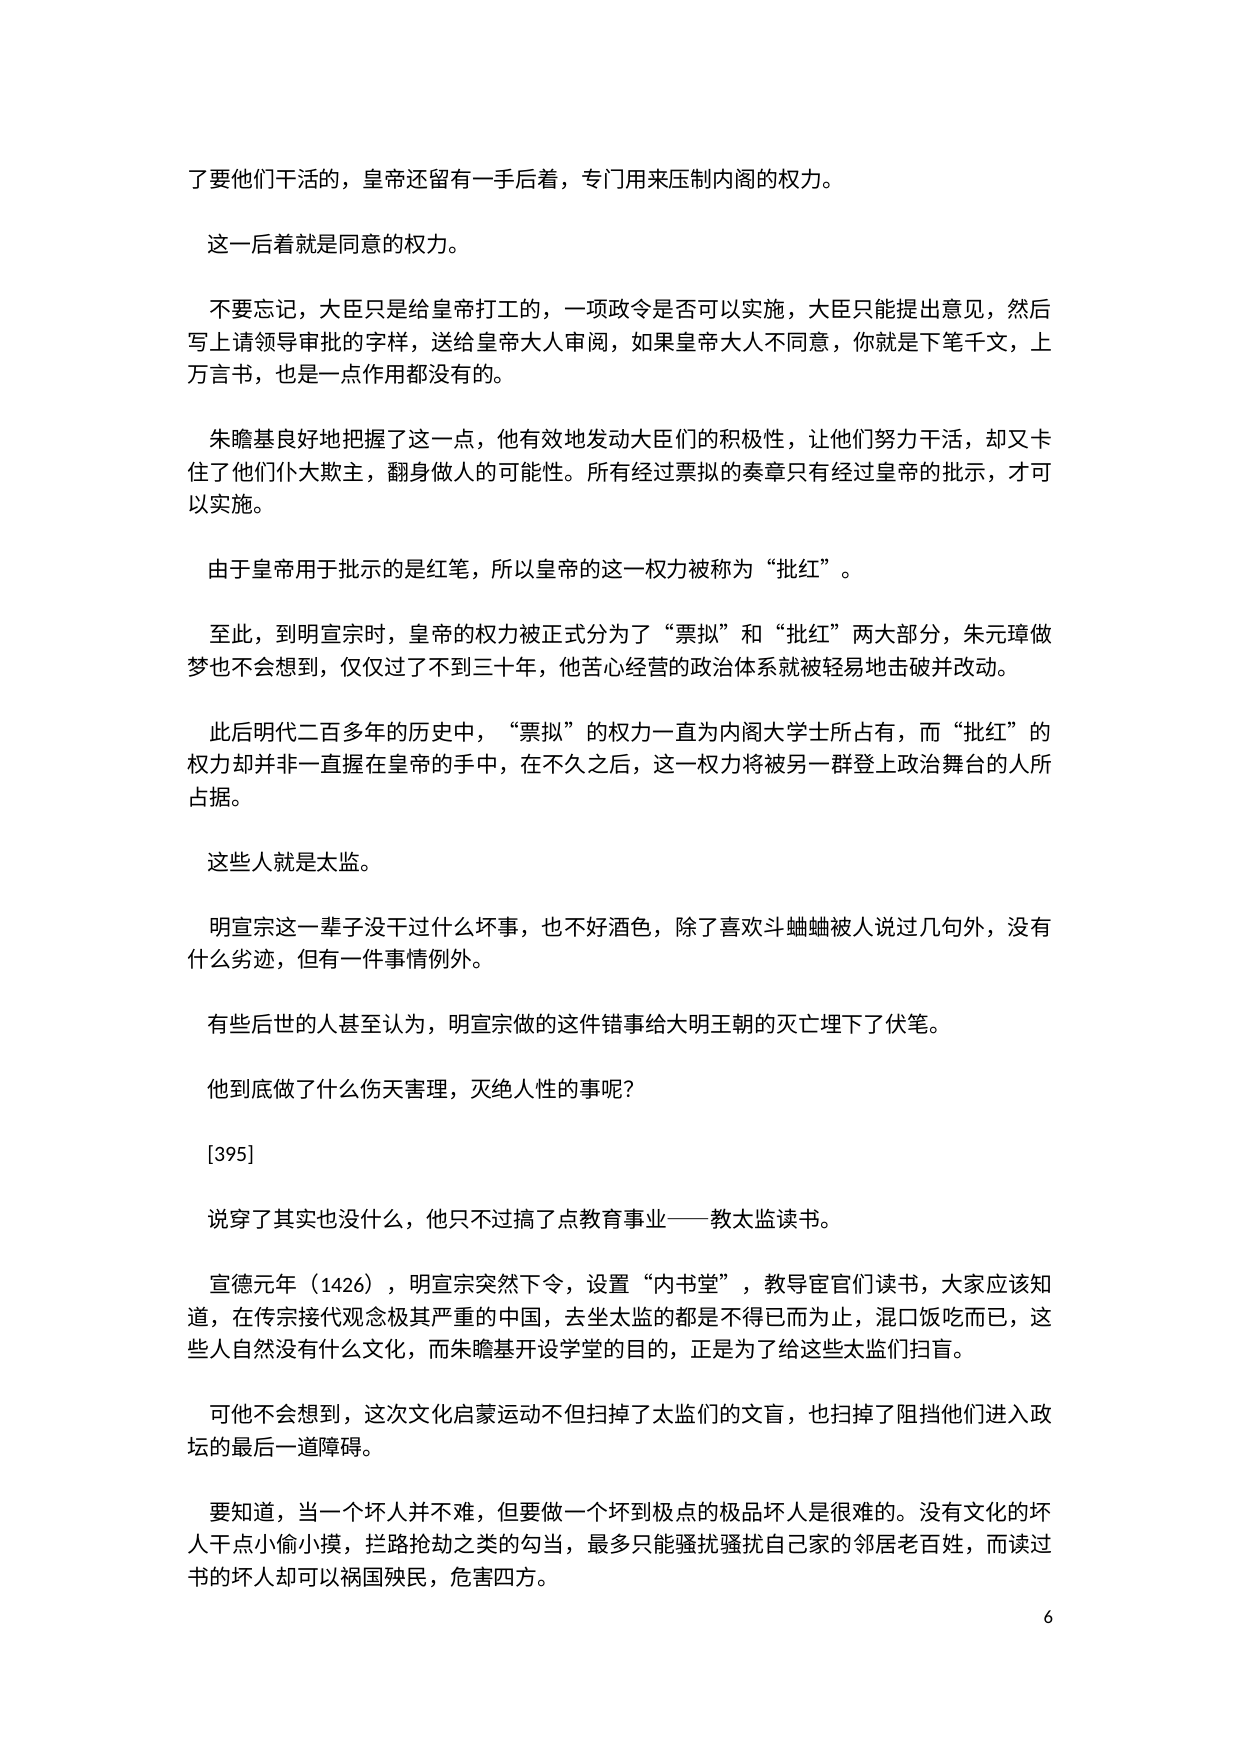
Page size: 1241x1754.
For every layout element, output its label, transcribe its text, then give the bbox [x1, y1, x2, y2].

text 至此，到明宣宗时，皇帝的权力被正式分为了“票拟”和“批红”两大部分，朱元璋做梦也不会想到，仅仅过了不到三十年，他苦心经营的政治体系就被轻易地击破并改动。 [187, 617, 1053, 682]
text [395] [187, 1137, 1053, 1169]
text 可他不会想到，这次文化启蒙运动不但扫掉了太监们的文盲，也扫掉了阻挡他们进入政坛的最后一道障碍。 [187, 1397, 1053, 1462]
text 宣德元年（1426），明宣宗突然下令，设置“内书堂”，教导宦官们读书，大家应该知道，在传宗接代观念极其严重的中国，去坐太监的都是不得已而为止，混口饭吃而已，这些人自然没有什么文化，而朱瞻基开设学堂的目的，正是为了给这些太监们扫盲。 [187, 1267, 1053, 1364]
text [187, 162, 1053, 194]
text 由于皇帝用于批示的是红笔，所以皇帝的这一权力被称为“批红”。 [187, 552, 1053, 584]
text 不要忘记，大臣只是给皇帝打工的，一项政令是否可以实施，大臣只能提出意见，然后写上请领导审批的字样，送给皇帝大人审阅，如果皇帝大人不同意，你就是下笔千文，上万言书，也是一点作用都没有的。 [187, 292, 1053, 389]
text 这些人就是太监。 [187, 844, 1053, 877]
text 有些后世的人甚至认为，明宣宗做的这件错事给大明王朝的灭亡埋下了伏笔。 [187, 1007, 1053, 1039]
text 明宣宗这一辈子没干过什么坏事，也不好酒色，除了喜欢斗蛐蛐被人说过几句外，没有什么劣迹，但有一件事情例外。 [187, 909, 1053, 974]
text 他到底做了什么伤天害理，灭绝人性的事呢？ [187, 1072, 1053, 1104]
text 要知道，当一个坏人并不难，但要做一个坏到极点的极品坏人是很难的。没有文化的坏人干点小偷小摸，拦路抢劫之类的勾当，最多只能骚扰骚扰自己家的邻居老百姓，而读过书的坏人却可以祸国殃民，危害四方。 [187, 1494, 1053, 1592]
text 这一后着就是同意的权力。 [187, 227, 1053, 259]
text 说穿了其实也没什么，他只不过搞了点教育事业——教太监读书。 [187, 1202, 1053, 1234]
text 此后明代二百多年的历史中，“票拟”的权力一直为内阁大学士所占有，而“批红”的权力却并非一直握在皇帝的手中，在不久之后，这一权力将被另一群登上政治舞台的人所占据。 [187, 714, 1053, 812]
text 朱瞻基良好地把握了这一点，他有效地发动大臣们的积极性，让他们努力干活，却又卡住了他们仆大欺主，翻身做人的可能性。所有经过票拟的奏章只有经过皇帝的批示，才可以实施。 [187, 422, 1053, 519]
